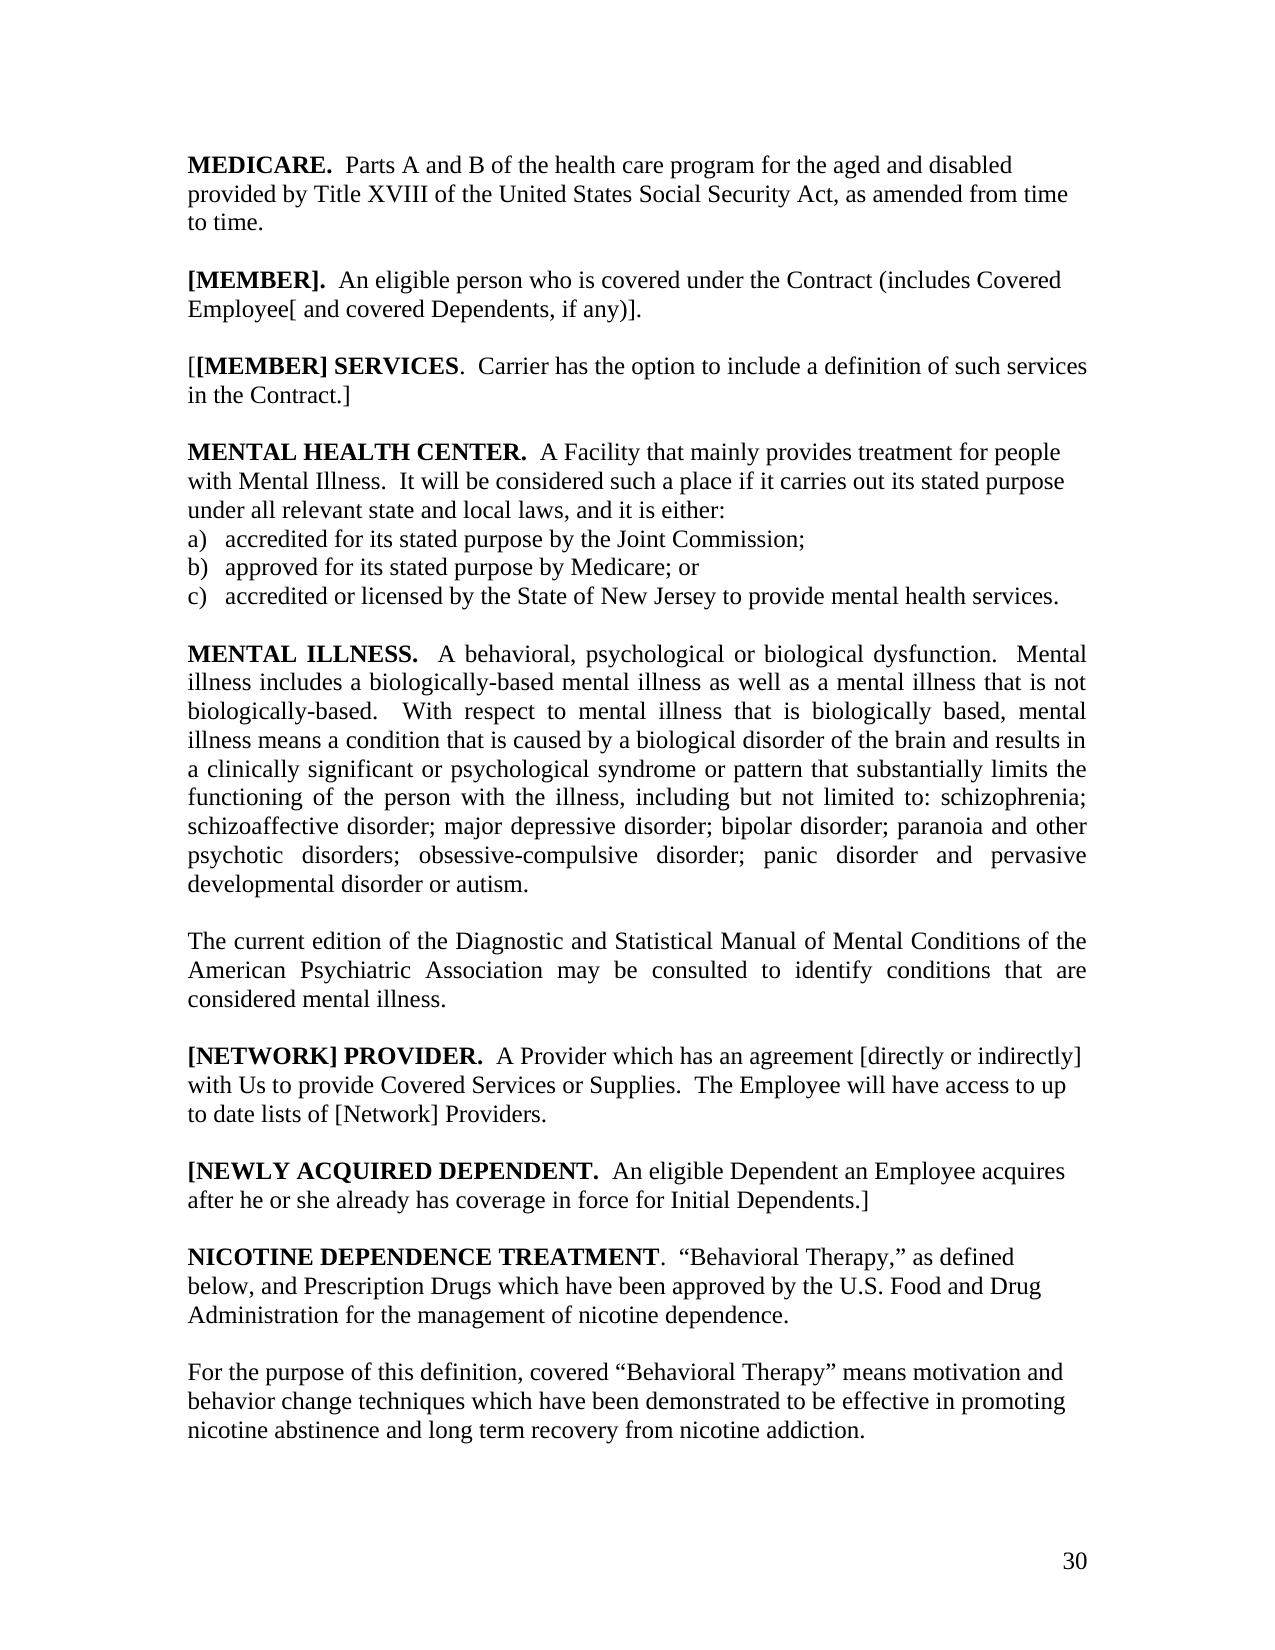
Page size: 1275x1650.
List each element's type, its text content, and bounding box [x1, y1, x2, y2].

text MENTAL ILLNESS. A behavioral, psychological or biological dysfunction. Mental illness includes a biologically-based mental illness as well as a mental illness that is not biologically-based. With respect to mental illness that is biologically based, mental illness means a condition that is caused by a biological disorder of the brain and results in a clinically significant or psychological syndrome or pattern that substantially limits the functioning of the person with the illness, including but not limited to: schizophrenia; schizoaffective disorder; major depressive disorder; bipolar disorder; paranoia and other psychotic disorders; obsessive-compulsive disorder; panic disorder and pervasive developmental disorder or autism. [187, 639, 1087, 897]
list approved for its stated purpose by Medicare; or [187, 552, 1087, 581]
text NICOTINE DEPENDENCE TREATMENT. “Behavioral Therapy,” as defined below, and Prescription Drugs which have been approved by the U.S. Food and Drug Administration for the management of nicotine dependence. [187, 1242, 1087, 1329]
text [NETWORK] PROVIDER. A Provider which has an agreement [directly or indirectly] with Us to provide Covered Services or Supplies. The Employee will have access to up to date lists of [Network] Providers. [187, 1041, 1087, 1127]
list accredited or licensed by the State of to provide mental health services. [187, 581, 1087, 610]
text MENTAL HEALTH CENTER. A Facility that mainly provides treatment for people with Mental Illness. It will be considered such a place if it carries out its stated purpose under all relevant state and local laws, and it is either: [187, 437, 1087, 524]
list accredited for its stated purpose by the Joint Commission; [187, 524, 1087, 552]
text [MEMBER]. An eligible person who is covered under the Contract (includes Covered Employee[ and covered Dependents, if any)]. [187, 265, 1087, 322]
text [[MEMBER] SERVICES. Carrier has the option to include a definition of such services in the Contract.] [187, 351, 1087, 409]
text The current edition of the Diagnostic and Statistical Manual of Mental Conditions of the American Psychiatric Association may be consulted to identify conditions that are considered mental illness. [187, 926, 1087, 1012]
text For the purpose of this definition, covered “Behavioral Therapy” means motivation and behavior change techniques which have been demonstrated to be effective in promoting nicotine abstinence and long term recovery from nicotine addiction. [187, 1357, 1087, 1444]
text [NEWLY ACQUIRED DEPENDENT. An eligible Dependent an Employee acquires after he or she already has coverage in force for Initial Dependents.] [187, 1156, 1087, 1214]
text MEDICARE. Parts A and B of the health care program for the aged and disabled provided by Title XVIII of the United States Social Security Act, as amended from time to time. [187, 150, 1087, 236]
